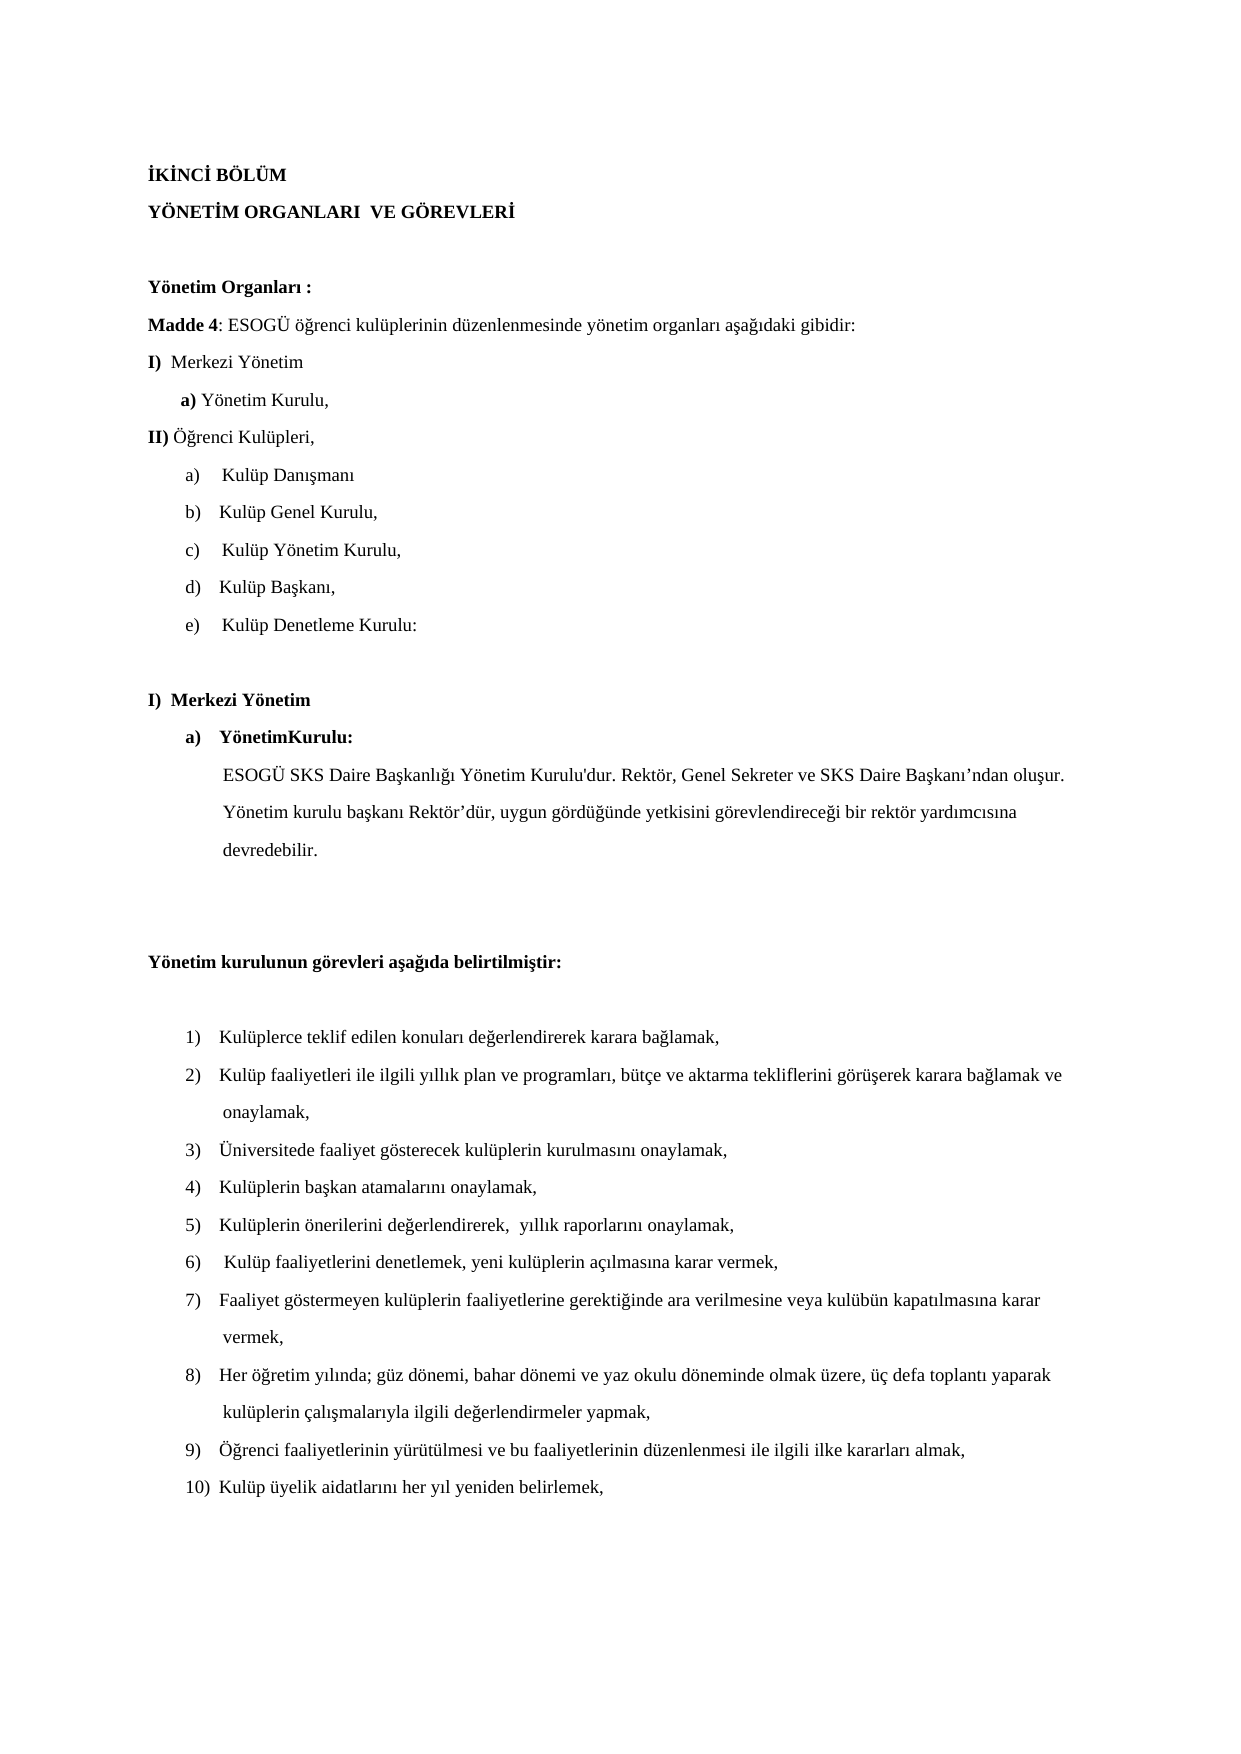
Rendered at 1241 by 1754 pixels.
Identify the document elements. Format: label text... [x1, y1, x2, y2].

text a) Yönetim Kurulu, II) Öğrenci Kulüpleri, [148, 373, 1093, 448]
text İKİNCİ BÖLÜM YÖNETİM ORGANLARI VE GÖREVLERİ [148, 148, 996, 223]
text 3) Üniversitede faaliyet gösterecek kulüplerin kurulmasını onaylamak, [185, 1123, 1093, 1160]
text e) Kulüp Denetleme Kurulu: [185, 598, 996, 635]
text Yönetim Organları : Madde 4: ESOGÜ öğrenci kulüplerinin düzenlenmesinde yönetim organları aşağıdaki gibidir: I) Merkezi Yönetim [148, 260, 1093, 373]
text Yönetim kurulunun görevleri aşağıda belirtilmiştir: 1) Kulüplerce teklif edilen konuları değerlendirerek karara bağlamak, [148, 935, 1093, 1048]
text 10) Kulüp üyelik aidatlarını her yıl yeniden belirlemek, [185, 1460, 1093, 1573]
text I) Merkezi Yönetim [148, 635, 1093, 710]
text b) Kulüp Genel Kurulu, [185, 485, 996, 523]
text c) Kulüp Yönetim Kurulu, [185, 523, 996, 560]
text 9) Öğrenci faaliyetlerinin yürütülmesi ve bu faaliyetlerinin düzenlenmesi ile ilgili ilke kararları almak, [185, 1423, 1093, 1460]
text 5) Kulüplerin önerilerini değerlendirerek, yıllık raporlarını onaylamak, [185, 1198, 1093, 1235]
text a) Kulüp Danışmanı [185, 448, 996, 485]
text 6) Kulüp faaliyetlerini denetlemek, yeni kulüplerin açılmasına karar vermek, [185, 1235, 1093, 1273]
text 8) Her öğretim yılında; güz dönemi, bahar dönemi ve yaz okulu döneminde olmak üzere, üç defa toplantı yaparak kulüplerin çalışmalarıyla ilgili değerlendirmeler yapmak, [185, 1348, 1093, 1423]
text 4) Kulüplerin başkan atamalarını onaylamak, [185, 1160, 1093, 1198]
text 2) Kulüp faaliyetleri ile ilgili yıllık plan ve programları, bütçe ve aktarma tekliflerini görüşerek karara bağlamak ve onaylamak, [185, 1048, 1093, 1123]
text a) YönetimKurulu: ESOGÜ SKS Daire Başkanlığı Yönetim Kurulu'dur. Rektör, Genel Sekreter ve SKS Daire Başkanı’ndan oluşur. Yönetim kurulu başkanı Rektör’dür, uygun gördüğünde yetkisini görevlendireceği bir rektör yardımcısına devredebilir. [185, 710, 1093, 860]
text d) Kulüp Başkanı, [185, 560, 996, 598]
text 7) Faaliyet göstermeyen kulüplerin faaliyetlerine gerektiğinde ara verilmesine veya kulübün kapatılmasına karar vermek, [185, 1273, 1093, 1348]
